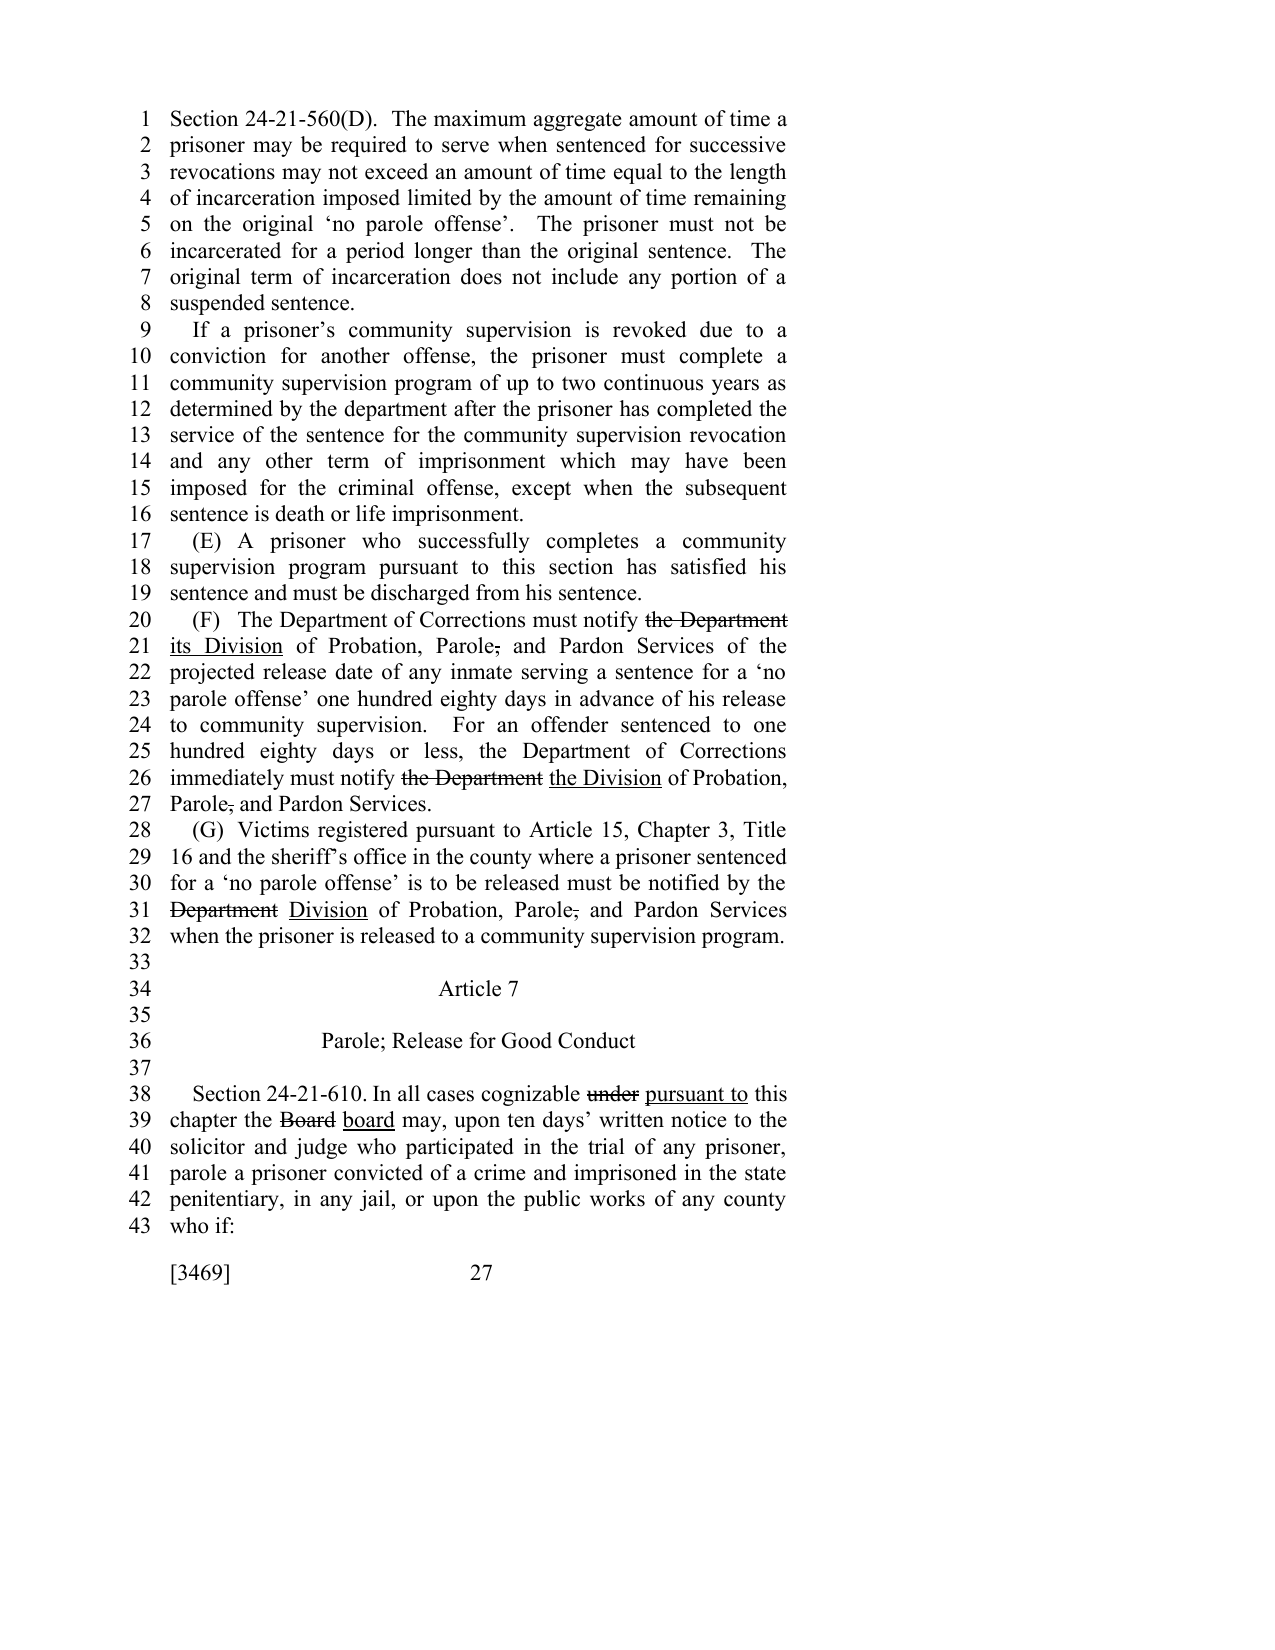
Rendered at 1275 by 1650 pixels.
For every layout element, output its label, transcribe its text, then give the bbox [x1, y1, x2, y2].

text (E) A prisoner who successfully completes a community supervision program pursuant to this section has satisfied his sentence and must be discharged from his sentence. [169, 527, 787, 606]
text Section 24-21-610. In all cases cognizable under pursuant to this chapter the Board board may, upon ten days’ written notice to the solicitor and judge who participated in the trial of any prisoner, parole a prisoner convicted of a crime and imprisoned in the state penitentiary, in any jail, or upon the public works of any county who if: [169, 1080, 787, 1238]
text (G) Victims registered pursuant to Article 15, Chapter 3, Title 16 and the sheriff’s office in the county where a prisoner sentenced for a ‘no parole offense’ is to be released must be notified by the Department Division of Probation, Parole, and Pardon Services when the prisoner is released to a community supervision program. [169, 817, 787, 948]
text If a prisoner’s community supervision is revoked due to a conviction for another offense, the prisoner must complete a community supervision program of up to two continuous years as determined by the department after the prisoner has completed the service of the sentence for the community supervision revocation and any other term of imprisonment which may have been imposed for the criminal offense, except when the subsequent sentence is death or life imprisonment. [169, 316, 787, 527]
text (F) The Department of Corrections must notify the Department its Division of Probation, Parole, and Pardon Services of the projected release date of any inmate serving a sentence for a ‘no parole offense’ one hundred eighty days in advance of his release to community supervision. For an offender sentenced to one hundred eighty days or less, the Department of Corrections immediately must notify the Department the Division of Probation, Parole, and Pardon Services. [169, 606, 787, 817]
text Parole; Release for Good Conduct [169, 1027, 787, 1054]
text Article 7 [169, 975, 787, 1001]
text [169, 105, 787, 316]
